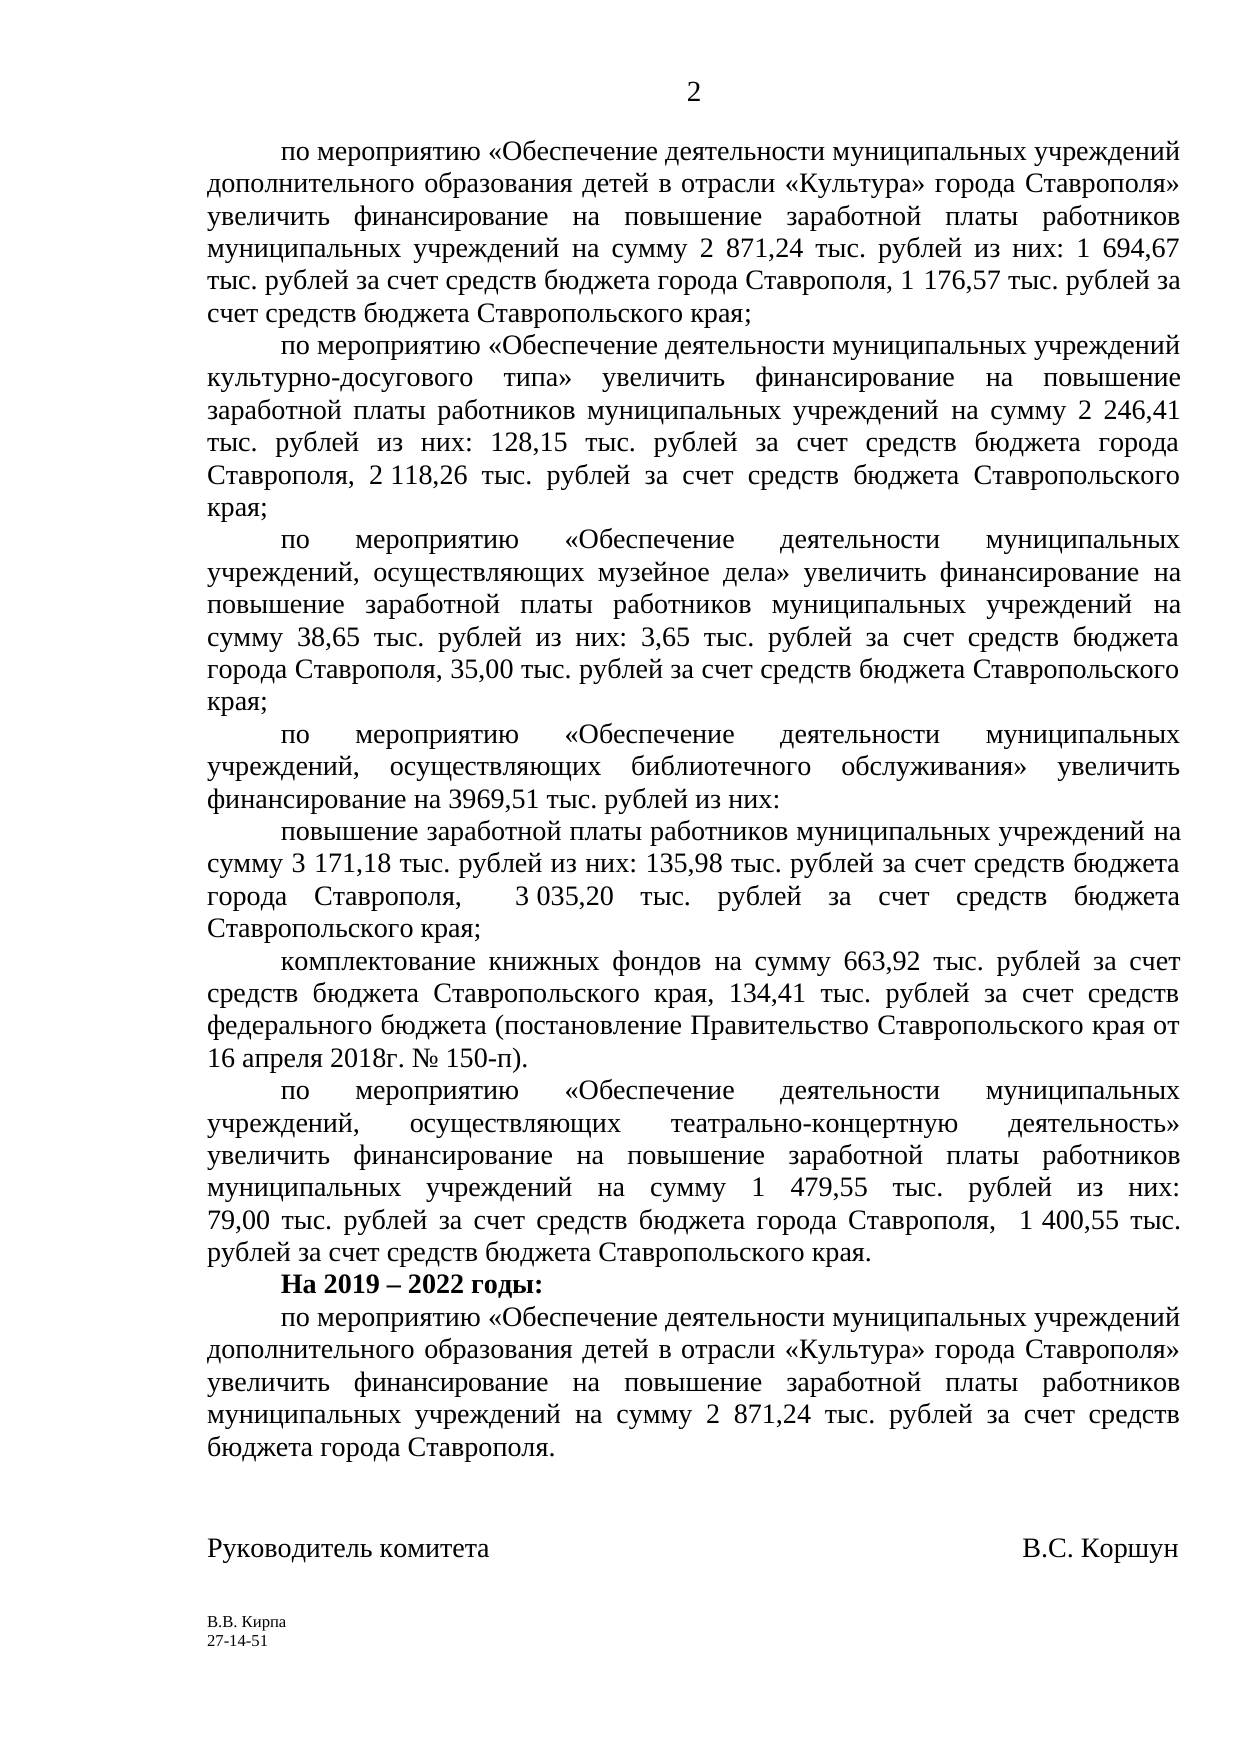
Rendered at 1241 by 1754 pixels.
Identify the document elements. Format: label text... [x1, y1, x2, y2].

text по мероприятию «Обеспечение деятельности муниципальных учреждений, осуществляющих театрально-концертную деятельность» увеличить финансирование на повышение заработной платы работников муниципальных учреждений на сумму 1 479,55 тыс. рублей из них: 79,00 тыс. рублей за счет средств бюджета города Ставрополя, 1 400,55 тыс. рублей за счет средств бюджета Ставропольского края. [207, 1073, 1181, 1268]
text по мероприятию «Обеспечение деятельности муниципальных учреждений дополнительного образования детей в отрасли «Культура» города Ставрополя» увеличить финансирование на повышение заработной платы работников муниципальных учреждений на сумму 2 871,24 тыс. рублей из них: 1 694,67 тыс. рублей за счет средств бюджета города Ставрополя, 1 176,57 тыс. рублей за счет средств бюджета Ставропольского края; [207, 134, 1181, 328]
text В.В. Кирпа [207, 1612, 1181, 1631]
text по мероприятию «Обеспечение деятельности муниципальных учреждений культурно-досугового типа» увеличить финансирование на повышение заработной платы работников муниципальных учреждений на сумму 2 246,41 тыс. рублей из них: 128,15 тыс. рублей за счет средств бюджета города Ставрополя, 2 118,26 тыс. рублей за счет средств бюджета Ставропольского края; [207, 328, 1181, 522]
text по мероприятию «Обеспечение деятельности муниципальных учреждений дополнительного образования детей в отрасли «Культура» города Ставрополя» увеличить финансирование на повышение заработной платы работников муниципальных учреждений на сумму 2 871,24 тыс. рублей за счет средств бюджета города Ставрополя. [207, 1300, 1181, 1462]
text по мероприятию «Обеспечение деятельности муниципальных учреждений, осуществляющих библиотечного обслуживания» увеличить финансирование на 3969,51 тыс. рублей из них: [207, 717, 1181, 814]
text комплектование книжных фондов на сумму 663,92 тыс. рублей за счет средств бюджета Ставропольского края, 134,41 тыс. рублей за счет средств федерального бюджета (постановление Правительство Ставропольского края от 16 апреля 2018г. № 150-п). [207, 944, 1181, 1073]
text Руководитель комитета В.С. Коршун [207, 1537, 1181, 1562]
text повышение заработной платы работников муниципальных учреждений на сумму 3 171,18 тыс. рублей из них: 135,98 тыс. рублей за счет средств бюджета города Ставрополя, 3 035,20 тыс. рублей за счет средств бюджета Ставропольского края; [207, 814, 1181, 944]
text На 2019 – 2022 годы: [207, 1268, 1181, 1300]
text по мероприятию «Обеспечение деятельности муниципальных учреждений, осуществляющих музейное дела» увеличить финансирование на повышение заработной платы работников муниципальных учреждений на сумму 38,65 тыс. рублей из них: 3,65 тыс. рублей за счет средств бюджета города Ставрополя, 35,00 тыс. рублей за счет средств бюджета Ставропольского края; [207, 522, 1181, 717]
text 27-14-51 [207, 1631, 1181, 1650]
